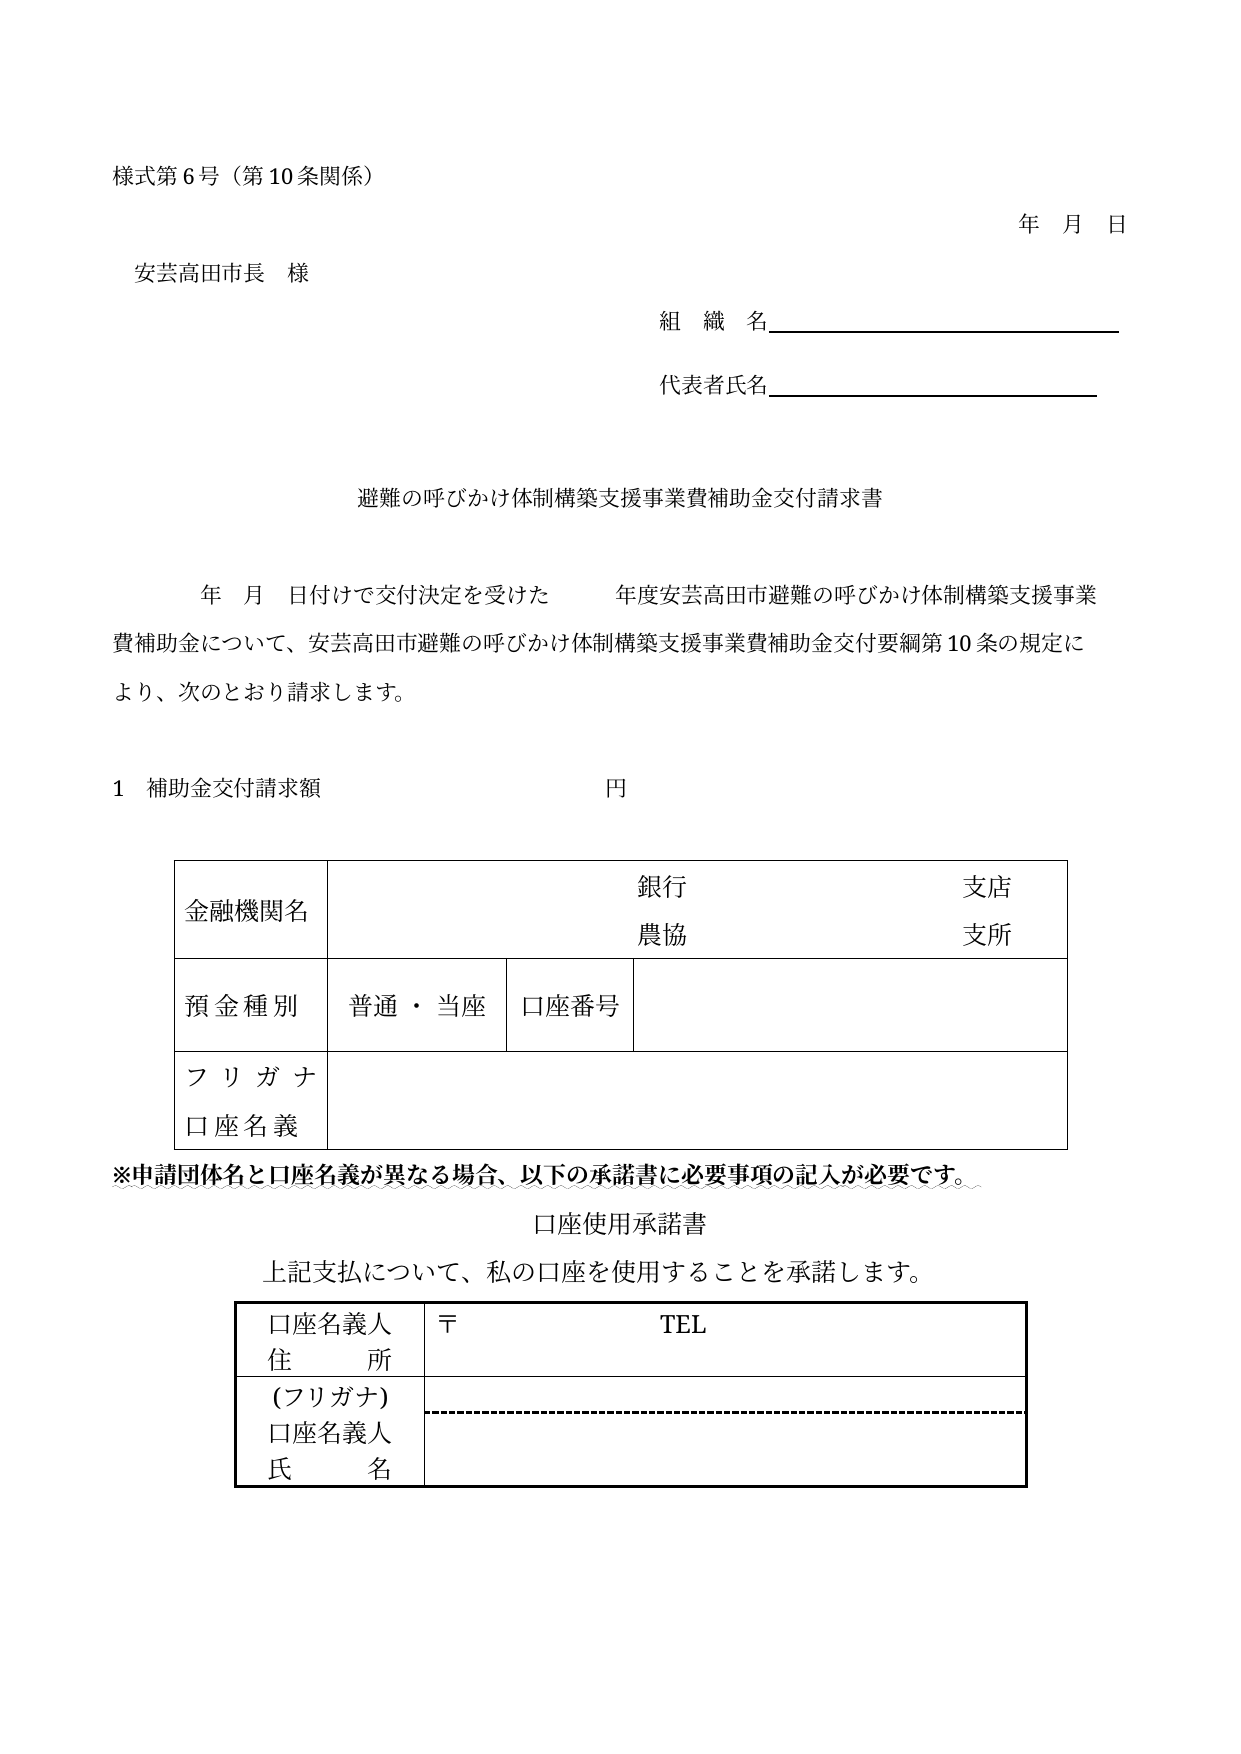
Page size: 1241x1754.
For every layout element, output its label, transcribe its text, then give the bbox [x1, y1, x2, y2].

text 口座使用承諾書 [112, 1198, 1128, 1246]
table_cell 預金種別 [175, 959, 327, 1051]
table_header 銀行 支店 農協 支所 [328, 861, 1067, 958]
table_header 口座名義人 住 所 [237, 1304, 424, 1376]
table_cell 口座番号 [507, 959, 633, 1051]
table_header 金融機関名 [175, 861, 327, 958]
table_header 〒 TEL [425, 1304, 1025, 1376]
table_cell [634, 959, 1067, 1051]
table_cell [425, 1377, 1025, 1411]
text 年 月 日 [112, 199, 1128, 247]
table_cell [425, 1411, 1025, 1485]
table_cell (フリガナ) 口座名義人 氏 名 [237, 1377, 424, 1485]
text ※申請団体名と口座名義が異なる場合、以下の承諾書に必要事項の記入が必要です。 [112, 1149, 1128, 1198]
text 代表者氏名 [112, 360, 1128, 408]
text 年 月 日付けで交付決定を受けた 年度安芸高田市避難の呼びかけ体制構築支援事業費補助金について、安芸高田市避難の呼びかけ体制構築支援事業費補助金交付要綱第10条の規定により、次のとおり請求します。 [112, 569, 1106, 715]
table_cell [328, 1052, 1067, 1148]
text 上記支払について、私の口座を使用することを承諾します。 [112, 1246, 1128, 1295]
text 様式第6号（第10条関係） [112, 150, 1128, 199]
table_cell 普通 ・ 当座 [328, 959, 506, 1051]
text 安芸高田市長 様 [112, 247, 1062, 296]
text 避難の呼びかけ体制構築支援事業費補助金交付請求書 [112, 472, 1106, 521]
text 1 補助金交付請求額 円 [112, 763, 1106, 812]
text 組 織 名 [112, 296, 1128, 344]
table_cell フリガナ 口座名義 [175, 1052, 327, 1148]
